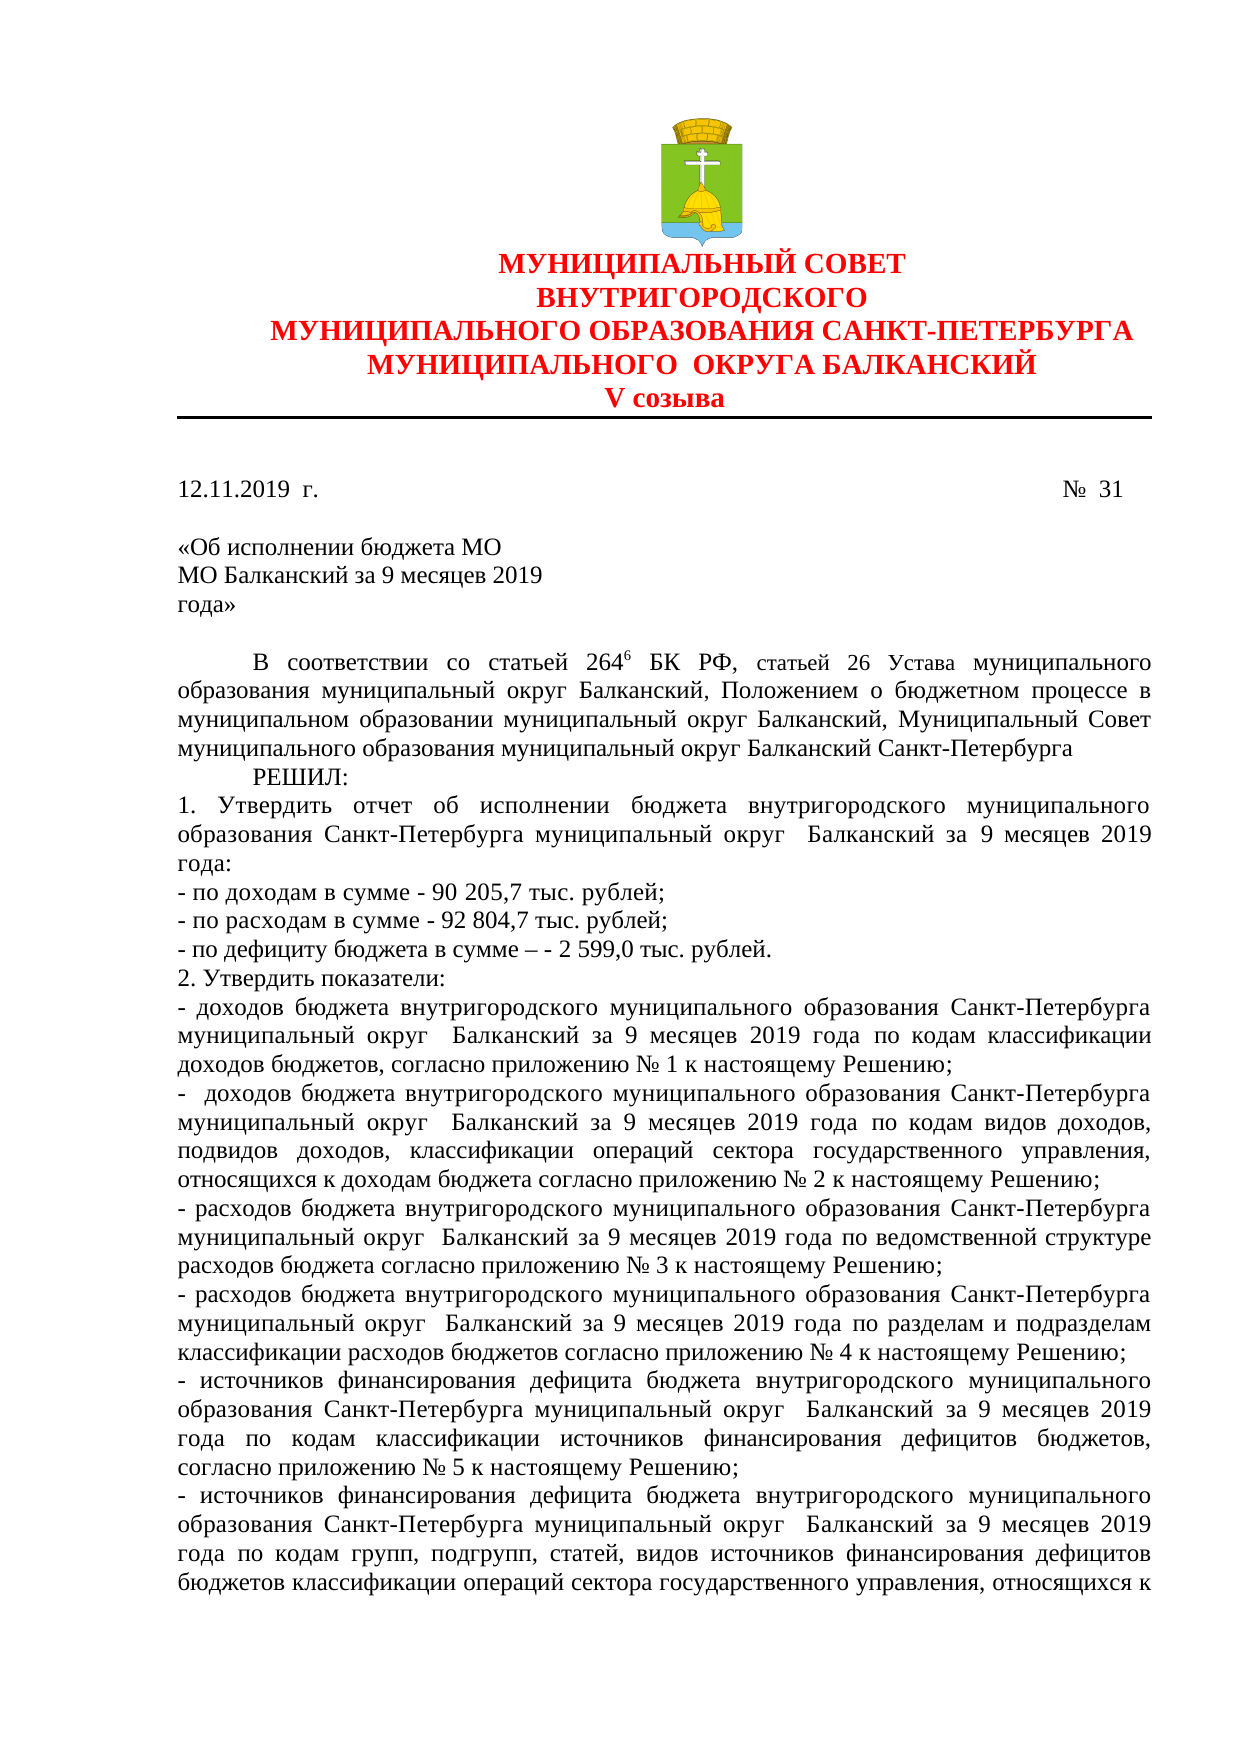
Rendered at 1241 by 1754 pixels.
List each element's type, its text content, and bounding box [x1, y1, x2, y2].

text 12.11.2019 г. № 31 [177, 474, 1152, 503]
text В соответствии со статьей 2646 БК РФ, статьей 26 Устава муниципального образования муниципальный округ Балканский, Положением о бюджетном процессе в муниципальном образовании муниципальный округ Балканский, Муниципальный Совет муниципального образования муниципальный округ Балканский Санкт-Петербурга [177, 647, 1152, 762]
text - по доходам в сумме - 90 205,7 тыс. рублей; [177, 877, 1152, 906]
text 2. Утвердить показатели: [177, 963, 1152, 992]
text ВНУТРИГОРОДСКОГО [177, 280, 1152, 313]
text МУНИЦИПАЛЬНОГО ОКРУГА БАЛКАНСКИЙ [177, 347, 1152, 380]
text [177, 1481, 1152, 1596]
text - источников финансирования дефицита бюджета внутригородского муниципального образования Санкт-Петербурга муниципальный округ Балканский за 9 месяцев 2019 года по кодам классификации источников финансирования дефицитов бюджетов, согласно приложению № 5 к настоящему Решению; [177, 1366, 1152, 1481]
picture [661, 118, 743, 247]
text РЕШИЛ: [177, 762, 1152, 791]
subtitle V созыва [177, 380, 1152, 416]
text МУНИЦИПАЛЬНЫЙ СОВЕТ [177, 246, 1152, 280]
text 1. Утвердить отчет об исполнении бюджета внутригородского муниципального образования Санкт-Петербурга муниципальный округ Балканский за 9 месяцев 2019 года: [177, 791, 1152, 877]
text - по расходам в сумме - 92 804,7 тыс. рублей; [177, 906, 1152, 934]
text - по дефициту бюджета в сумме – - 2 599,0 тыс. рублей. [177, 934, 1152, 963]
text - доходов бюджета внутригородского муниципального образования Санкт-Петербурга муниципальный округ Балканский за 9 месяцев 2019 года по кодам классификации доходов бюджетов, согласно приложению № 1 к настоящему Решению; [177, 992, 1152, 1078]
text - доходов бюджета внутригородского муниципального образования Санкт-Петербурга муниципальный округ Балканский за 9 месяцев 2019 года по кодам видов доходов, подвидов доходов, классификации операций сектора государственного управления, относящихся к доходам бюджета согласно приложению № 2 к настоящему Решению; [177, 1078, 1152, 1193]
text МО Балканский за 9 месяцев 2019 года» [177, 561, 591, 618]
text МУНИЦИПАЛЬНОГО ОБРАЗОВАНИЯ САНКТ-ПЕТЕРБУРГА [177, 313, 1152, 347]
text - расходов бюджета внутригородского муниципального образования Санкт-Петербурга муниципальный округ Балканский за 9 месяцев 2019 года по ведомственной структуре расходов бюджета согласно приложению № 3 к настоящему Решению; [177, 1193, 1152, 1279]
text - расходов бюджета внутригородского муниципального образования Санкт-Петербурга муниципальный округ Балканский за 9 месяцев 2019 года по разделам и подразделам классификации расходов бюджетов согласно приложению № 4 к настоящему Решению; [177, 1279, 1152, 1366]
text «Об исполнении бюджета МО [177, 532, 591, 561]
